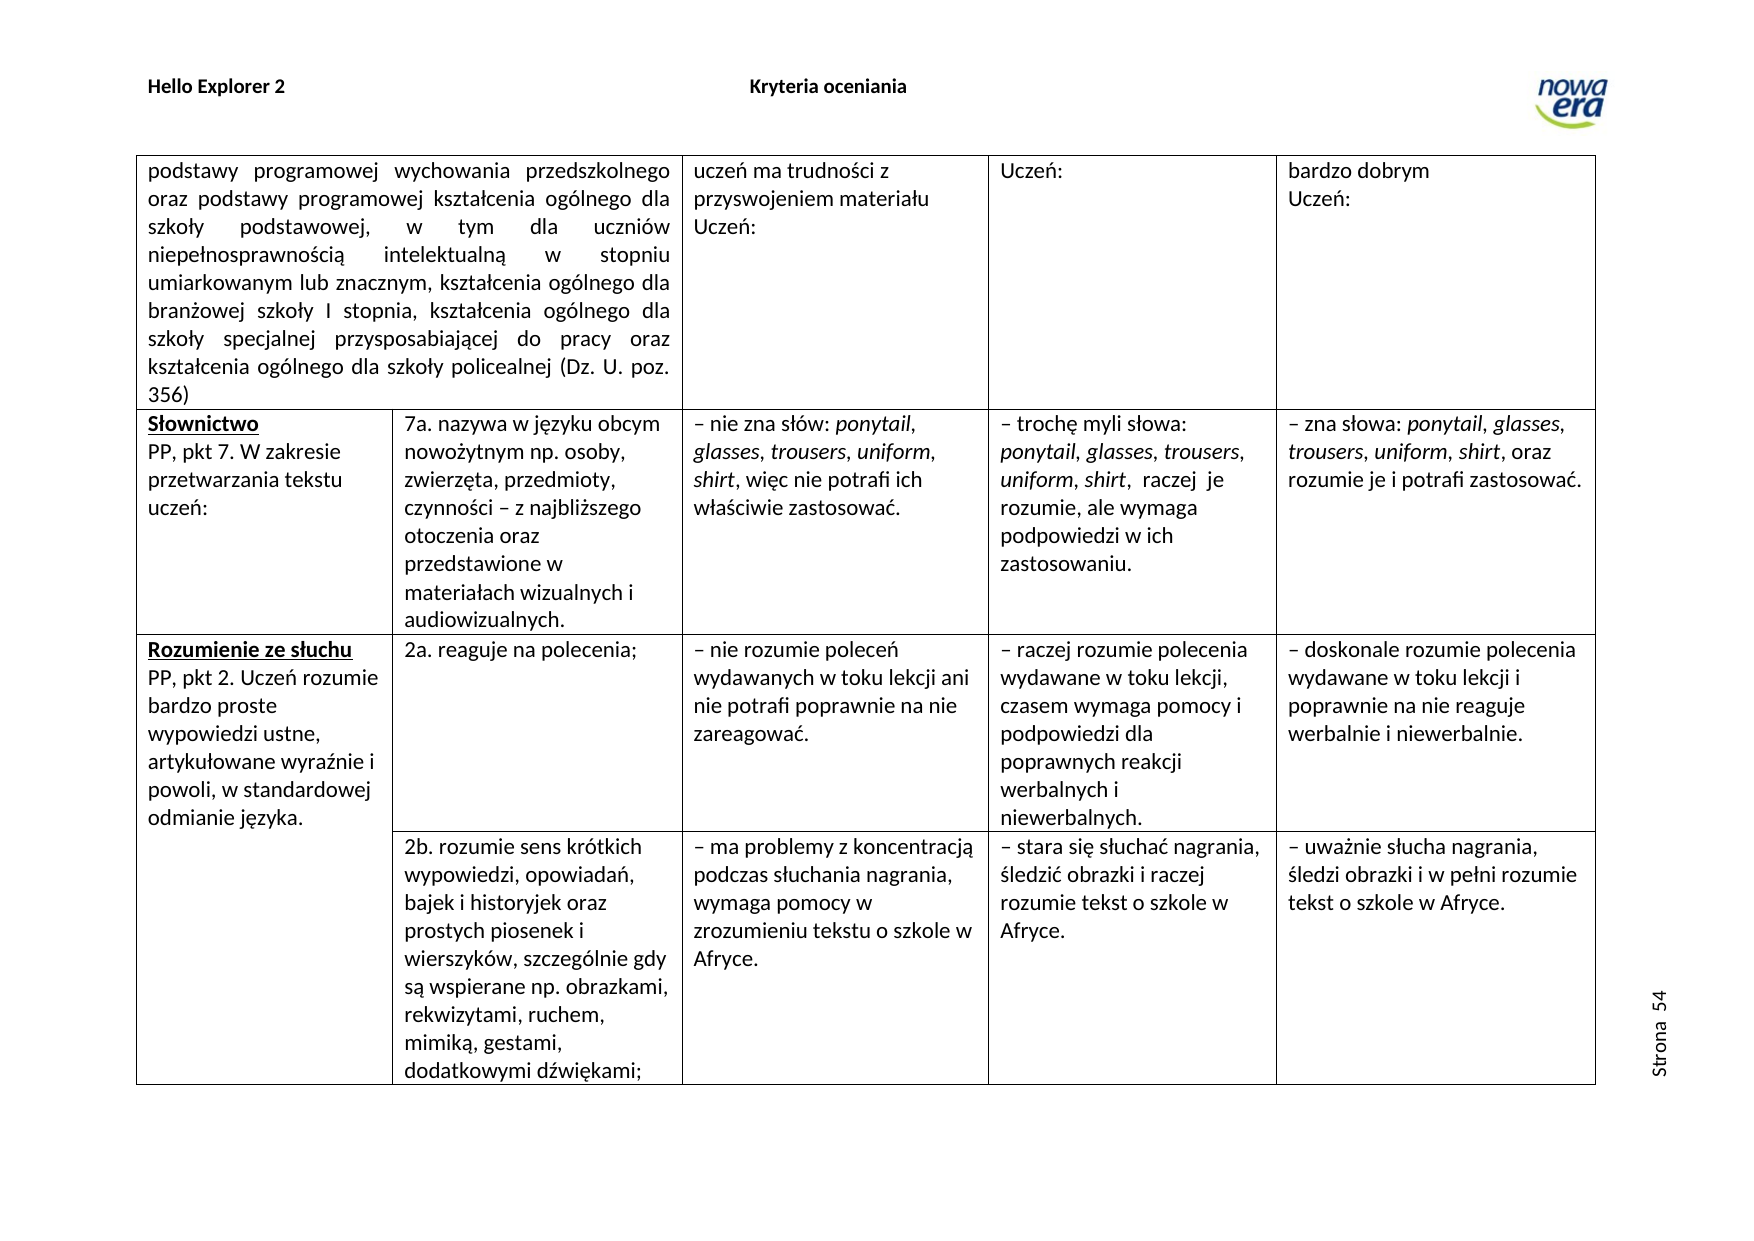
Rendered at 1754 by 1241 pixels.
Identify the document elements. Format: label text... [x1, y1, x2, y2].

table_cell 7a. nazywa w języku obcym nowożytnym np. osoby, zwierzęta, przedmioty, czynności – z najbliższego otoczenia oraz przedstawione w materiałach wizualnych i audiowizualnych. [393, 410, 682, 634]
table_cell Rozumienie ze słuchu PP, pkt 2. Uczeń rozumie bardzo proste wypowiedzi ustne, artykułowane wyraźnie i powoli, w standardowej odmianie języka. [137, 635, 392, 1084]
picture [1526, 71, 1621, 136]
table_cell 2b. rozumie sens krótkich wypowiedzi, opowiadań, bajek i historyjek oraz prostych piosenek i wierszyków, szczególnie gdy są wspierane np. obrazkami, rekwizytami, ruchem, mimiką, gestami, dodatkowymi dźwiękami; [393, 832, 682, 1084]
table_cell – trochę myli słowa: ponytail, glasses, trousers, uniform, shirt, raczej je rozumie, ale wymaga podpowiedzi w ich zastosowaniu. [989, 410, 1276, 634]
table_cell – zna słowa: ponytail, glasses, trousers, uniform, shirt, oraz rozumie je i potrafi zastosować. [1277, 410, 1595, 634]
table_cell Słownictwo PP, pkt 7. W zakresie przetwarzania tekstu uczeń: [137, 410, 392, 634]
table_cell Poćwicz jeszcze! Umiejętności na poziomie podstawowym; uczeń ma trudności z przyswojeniem materiału Uczeń: [683, 156, 988, 408]
table_cell – doskonale rozumie polecenia wydawane w toku lekcji i poprawnie na nie reaguje werbalnie i niewerbalnie. [1277, 635, 1595, 831]
table_cell – nie rozumie poleceń wydawanych w toku lekcji ani nie potrafi poprawnie na nie zareagować. [683, 635, 988, 831]
table_cell 2a. reaguje na polecenia; [393, 635, 682, 831]
table_cell – ma problemy z koncentracją podczas słuchania nagrania, wymaga pomocy w zrozumieniu tekstu o szkole w Afryce. [683, 832, 988, 1084]
table_cell – stara się słuchać nagrania, śledzić obrazki i raczej rozumie tekst o szkole w Afryce. [989, 832, 1276, 1084]
table_cell Doskonale sobie radzisz! Umiejętności na poziomie bardzo dobrym Uczeń: [1277, 156, 1595, 408]
table_cell – nie zna słów: ponytail, glasses, trousers, uniform, shirt, więc nie potrafi ich właściwie zastosować. [683, 410, 988, 634]
table_cell Dość dobrze! Umiejętności na poziomie dobrym Uczeń: [989, 156, 1276, 408]
table_cell – uważnie słucha nagrania, śledzi obrazki i w pełni rozumie tekst o szkole w Afryce. [1277, 832, 1595, 1084]
table_cell – raczej rozumie polecenia wydawane w toku lekcji, czasem wymaga pomocy i podpowiedzi dla poprawnych reakcji werbalnych i niewerbalnych. [989, 635, 1276, 831]
